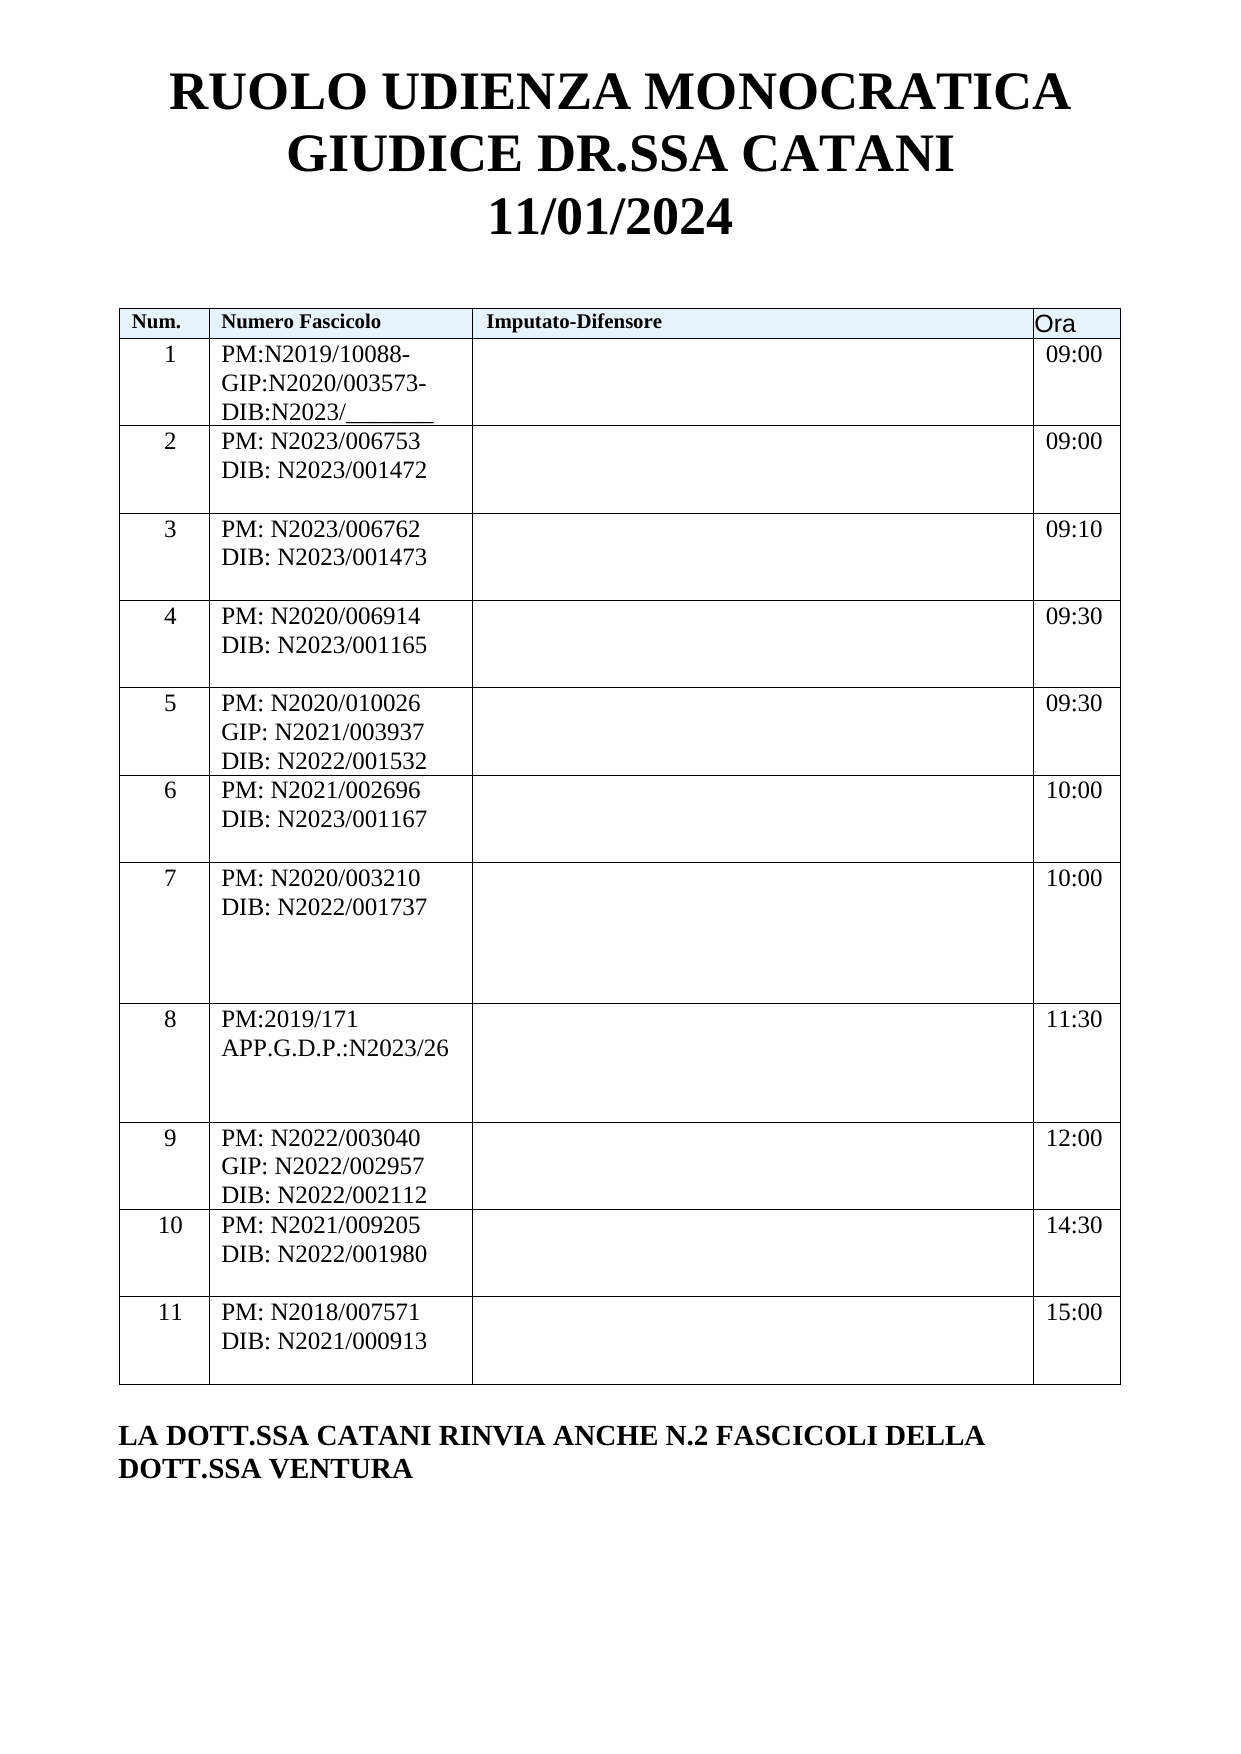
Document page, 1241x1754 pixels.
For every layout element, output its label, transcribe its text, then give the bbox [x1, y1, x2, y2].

table_cell 15:00 [1034, 1297, 1120, 1383]
table_cell PM: N2021/002696 DIB: N2023/001167 [210, 776, 472, 862]
table_header Ora [1034, 309, 1120, 338]
table_cell 09:00 [1034, 426, 1120, 513]
table_cell 1 [120, 339, 209, 425]
table_cell 09:30 [1034, 601, 1120, 687]
table_cell 7 [120, 863, 209, 1003]
table_cell 12:00 [1034, 1123, 1120, 1209]
text 11/01/2024 [413, 184, 1112, 246]
table_cell 4 [120, 601, 209, 687]
table_cell 10 [120, 1210, 209, 1296]
table_header Num. [120, 309, 209, 338]
text GIUDICE DR.SSA CATANI [130, 121, 1112, 184]
table_cell [473, 688, 1033, 774]
table_cell 6 [120, 776, 209, 862]
table_cell 09:30 [1034, 688, 1120, 774]
table_cell 9 [120, 1123, 209, 1209]
text RUOLO UDIENZA MONOCRATICA [130, 59, 1112, 121]
table_cell [473, 1123, 1033, 1209]
table_cell PM: N2023/006753 DIB: N2023/001472 [210, 426, 472, 513]
table_cell PM: N2020/006914 DIB: N2023/001165 [210, 601, 472, 687]
text LA DOTT.SSA CATANI RINVIA ANCHE N.2 FASCICOLI DELLA DOTT.SSA VENTURA [118, 1418, 1122, 1485]
table_cell [473, 514, 1033, 600]
table_cell 10:00 [1034, 776, 1120, 862]
table_cell 5 [120, 688, 209, 774]
table_cell PM:2019/171 APP.G.D.P.:N2023/26 [210, 1004, 472, 1122]
table_cell PM: N2021/009205 DIB: N2022/001980 [210, 1210, 472, 1296]
table_cell 2 [120, 426, 209, 513]
table_cell [473, 1297, 1033, 1383]
table_cell PM: N2020/003210 DIB: N2022/001737 [210, 863, 472, 1003]
table_cell 09:00 [1034, 339, 1120, 425]
table_header Imputato-Difensore [473, 309, 1033, 338]
table_cell 11 [120, 1297, 209, 1383]
table_cell [473, 426, 1033, 513]
table_cell PM:N2019/10088- GIP:N2020/003573- DIB:N2023/_______ [210, 339, 472, 425]
table_cell [473, 776, 1033, 862]
table_cell PM: N2022/003040 GIP: N2022/002957 DIB: N2022/002112 [210, 1123, 472, 1209]
table_cell 10:00 [1034, 863, 1120, 1003]
table_cell PM: N2018/007571 DIB: N2021/000913 [210, 1297, 472, 1383]
table_cell 09:10 [1034, 514, 1120, 600]
table_cell [473, 863, 1033, 1003]
table_cell 14:30 [1034, 1210, 1120, 1296]
table_cell 8 [120, 1004, 209, 1122]
table_cell PM: N2023/006762 DIB: N2023/001473 [210, 514, 472, 600]
table_cell 11:30 [1034, 1004, 1120, 1122]
table_cell [473, 339, 1033, 425]
table_cell PM: N2020/010026 GIP: N2021/003937 DIB: N2022/001532 [210, 688, 472, 774]
table_cell [473, 1004, 1033, 1122]
table_cell [473, 601, 1033, 687]
table_header Numero Fascicolo [210, 309, 472, 338]
table_cell 3 [120, 514, 209, 600]
table_cell [473, 1210, 1033, 1296]
